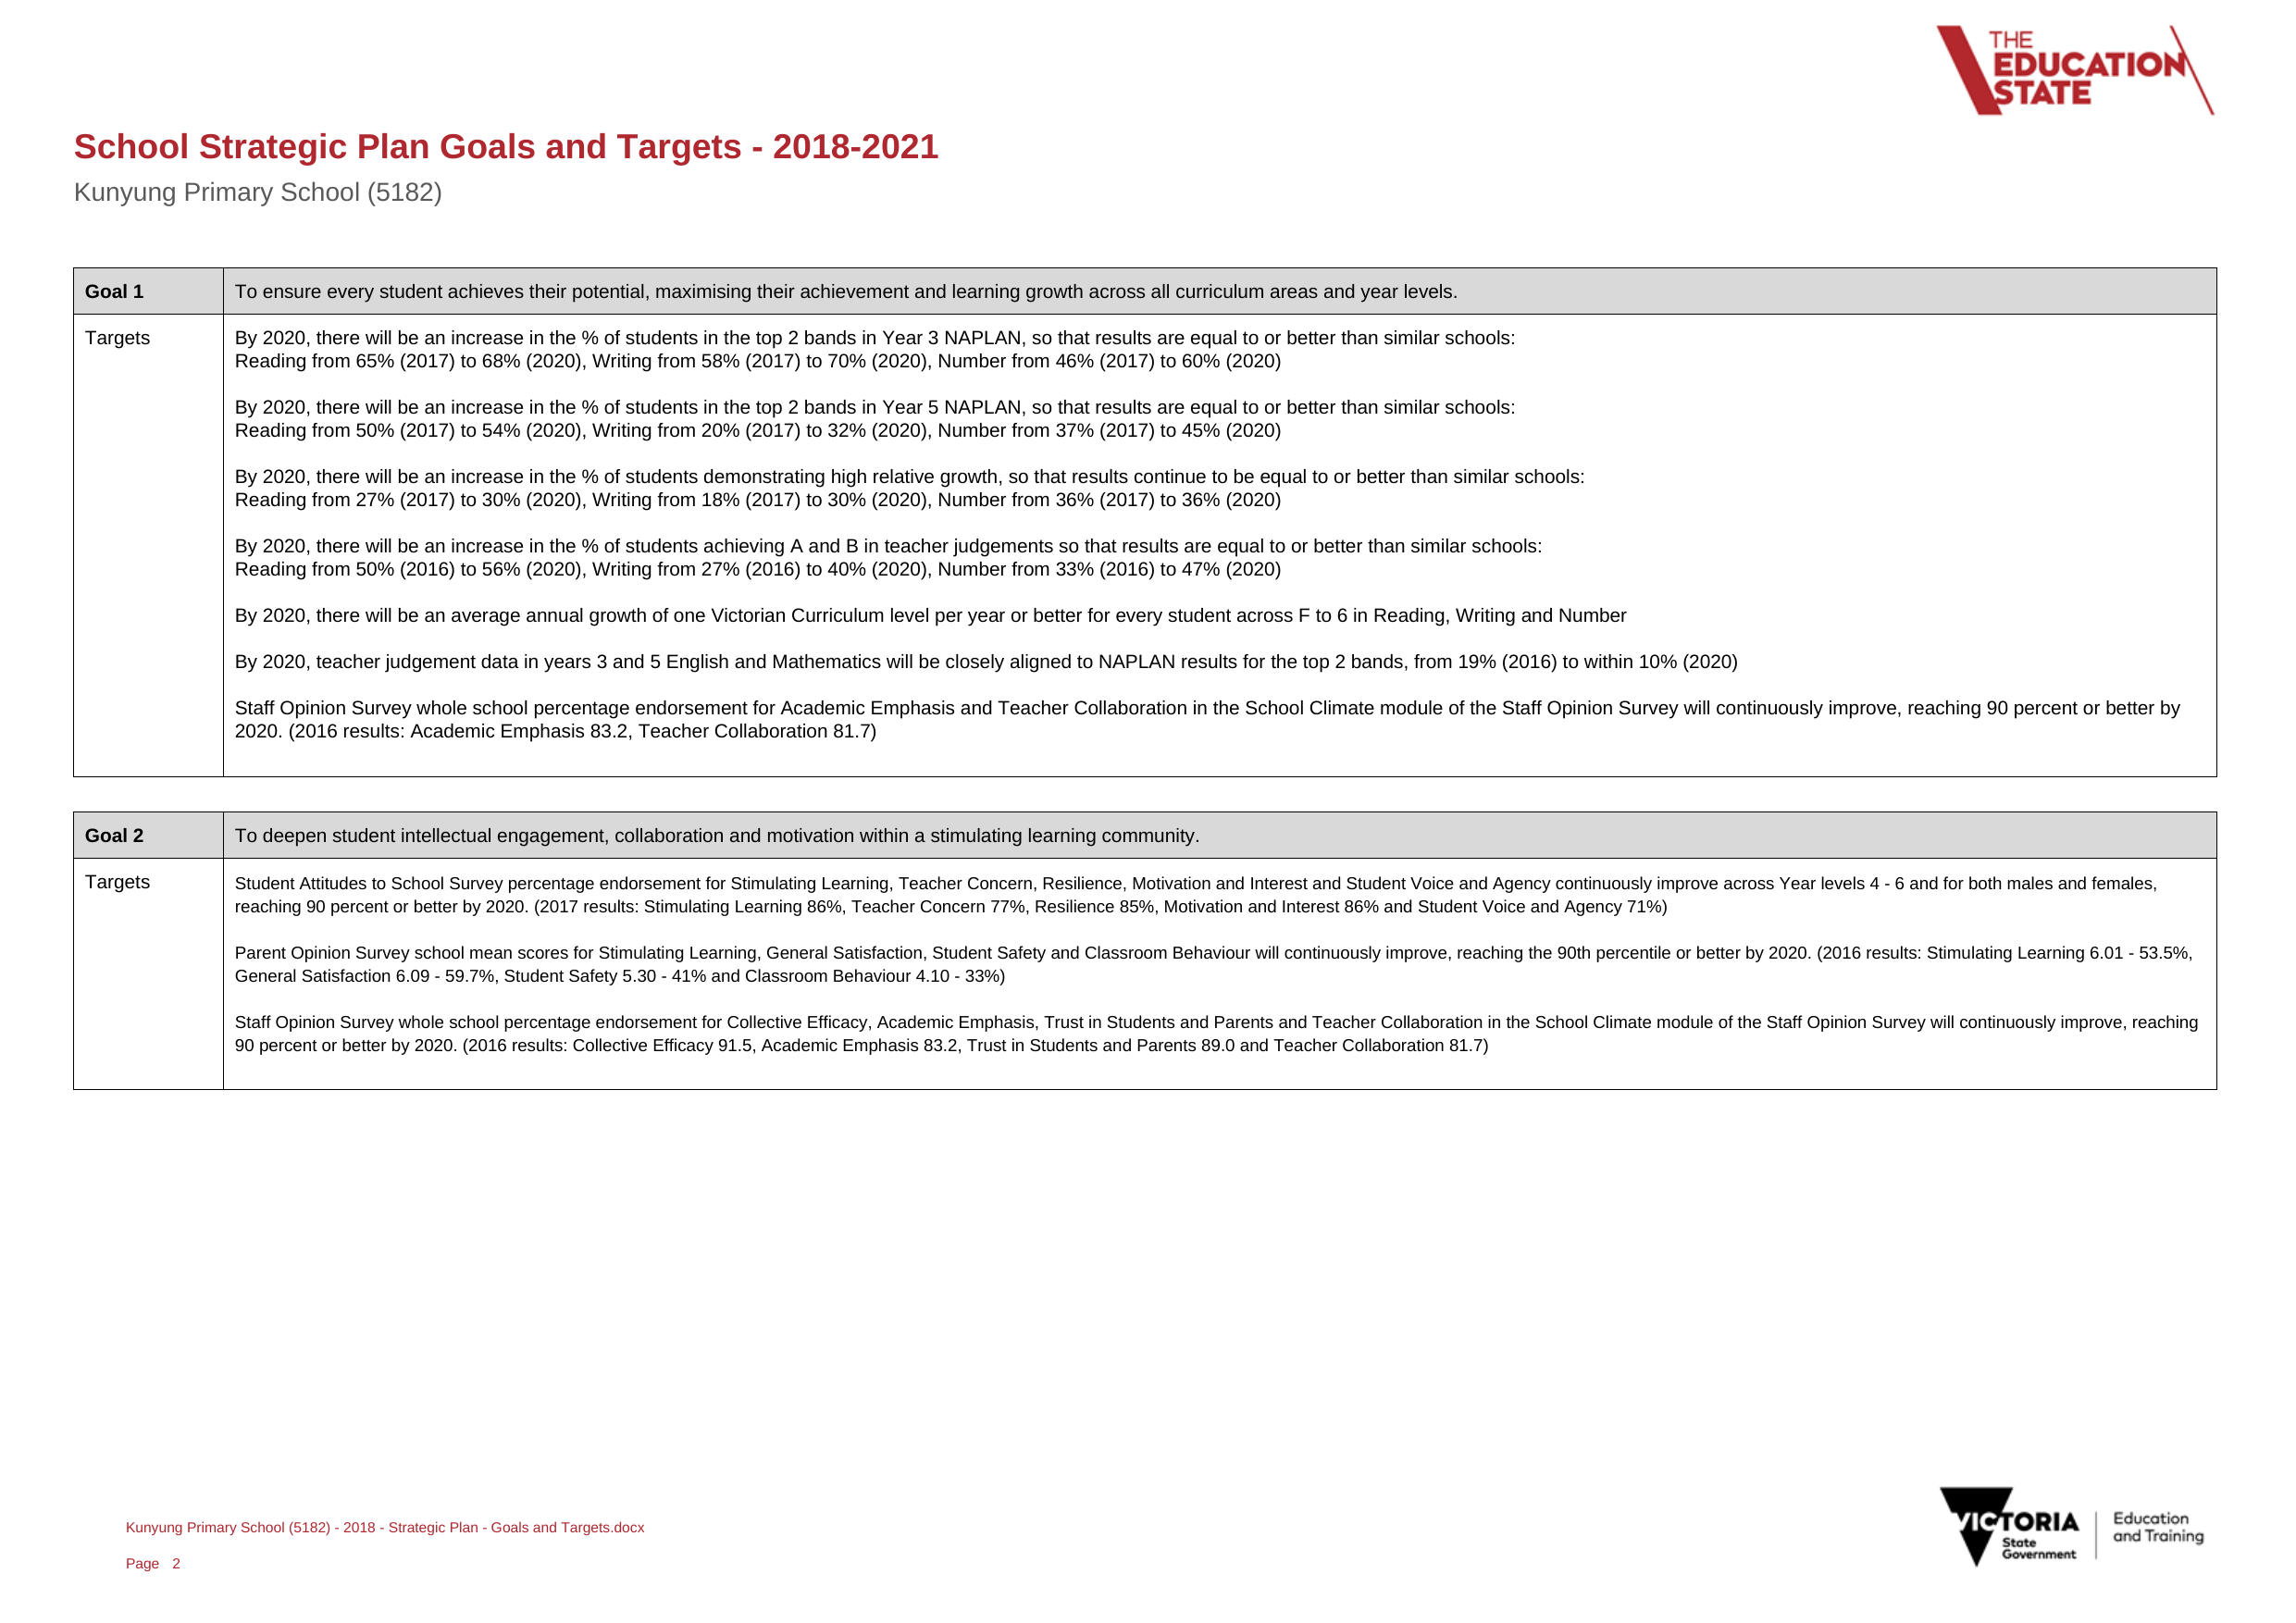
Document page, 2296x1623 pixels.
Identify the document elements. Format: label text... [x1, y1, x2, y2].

table_header Goal 2 [74, 812, 223, 858]
picture [1923, 1474, 2225, 1582]
picture [1923, 19, 2227, 132]
text School Strategic Plan Goals and Targets - 2018-2021 [73, 126, 2160, 166]
table_cell By 2020, there will be an increase in the % of students in the top 2 bands in Year 3 NAPLAN, so that results are equal to or better than similar schools: Reading from 65% (2017) to 68% (2020), Writing from 58% (2017) to 70% (2020), Number from 46% (2017) to 60% (2020) By 2020, there will be an increase in the % of students in the top 2 bands in Year 5 NAPLAN, so that results are equal to or better than similar schools: Reading from 50% (2017) to 54% (2020), Writing from 20% (2017) to 32% (2020), Number from 37% (2017) to 45% (2020) By 2020, there will be an increase in the % of students demonstrating high relative growth, so that results continue to be equal to or better than similar schools: Reading from 27% (2017) to 30% (2020), Writing from 18% (2017) to 30% (2020), Number from 36% (2017) to 36% (2020) By 2020, there will be an increase in the % of students achieving A and B in teacher judgements so that results are equal to or better than similar schools: Reading from 50% (2016) to 56% (2020), Writing from 27% (2016) to 40% (2020), Number from 33% (2016) to 47% (2020) By 2020, there will be an average annual growth of one Victorian Curriculum level per year or better for every student across F to 6 in Reading, Writing and Number By 2020, teacher judgement data in years 3 and 5 English and Mathematics will be closely aligned to NAPLAN results for the top 2 bands, from 19% (2016) to within 10% (2020) Staff Opinion Survey whole school percentage endorsement for Academic Emphasis and Teacher Collaboration in the School Climate module of the Staff Opinion Survey will continuously improve, reaching 90 percent or better by 2020. (2016 results: Academic Emphasis 83.2, Teacher Collaboration 81.7) [224, 315, 2216, 776]
table_header Goal 1 [74, 268, 223, 314]
table_header To deepen student intellectual engagement, collaboration and motivation within a stimulating learning community. [224, 812, 2216, 858]
text Kunyung Primary School (5182) [71, 177, 1682, 207]
table_cell Targets [74, 859, 223, 1089]
table_header To ensure every student achieves their potential, maximising their achievement and learning growth across all curriculum areas and year levels. [224, 268, 2216, 314]
table_cell Targets [74, 315, 223, 776]
table_cell Student Attitudes to School Survey percentage endorsement for Stimulating Learning, Teacher Concern, Resilience, Motivation and Interest and Student Voice and Agency continuously improve across Year levels 4 - 6 and for both males and females, reaching 90 percent or better by 2020. (2017 results: Stimulating Learning 86%, Teacher Concern 77%, Resilience 85%, Motivation and Interest 86% and Student Voice and Agency 71%) Parent Opinion Survey school mean scores for Stimulating Learning, General Satisfaction, Student Safety and Classroom Behaviour will continuously improve, reaching the 90th percentile or better by 2020. (2016 results: Stimulating Learning 6.01 - 53.5%, General Satisfaction 6.09 - 59.7%, Student Safety 5.30 - 41% and Classroom Behaviour 4.10 - 33%) Staff Opinion Survey whole school percentage endorsement for Collective Efficacy, Academic Emphasis, Trust in Students and Parents and Teacher Collaboration in the School Climate module of the Staff Opinion Survey will continuously improve, reaching 90 percent or better by 2020. (2016 results: Collective Efficacy 91.5, Academic Emphasis 83.2, Trust in Students and Parents 89.0 and Teacher Collaboration 81.7) [224, 859, 2216, 1089]
